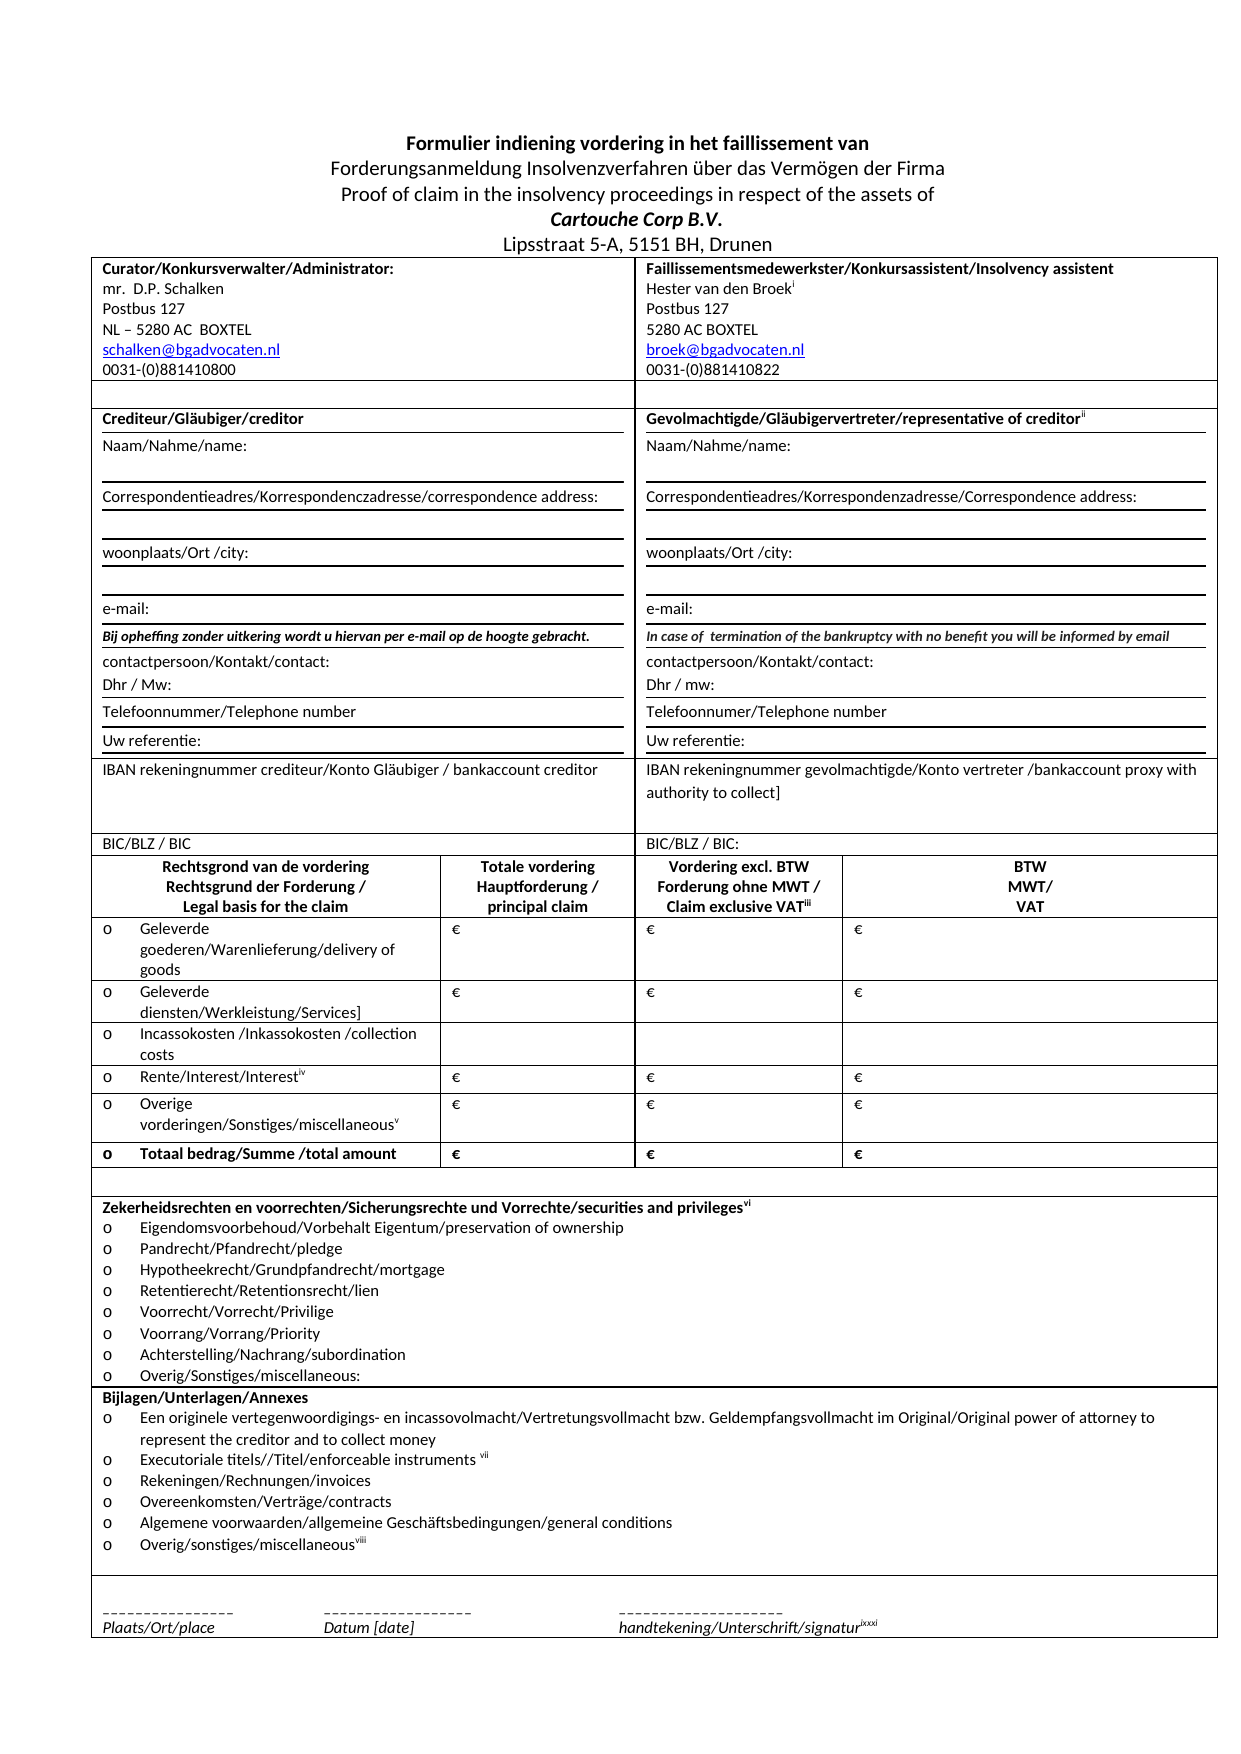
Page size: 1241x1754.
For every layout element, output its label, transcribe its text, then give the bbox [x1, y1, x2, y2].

table_cell Bijlagen/Unterlagen/Annexes Een originele vertegenwoordigings- en incassovolmacht/Vertretungsvollmacht bzw. Geldempfangsvollmacht im Original/Original power of attorney to represent the creditor and to collect money Executoriale titels//Titel/enforceable instruments Rekeningen/Rechnungen/invoices Overeenkomsten/Verträge/contracts Algemene voorwaarden/allgemeine Geschäftsbedingungen/general conditions Overig/sonstiges/miscellaneous [92, 1388, 1217, 1575]
table_cell [636, 1023, 842, 1065]
text Lipsstraat 5-A, 5151 BH, Drunen [165, 232, 1110, 257]
table_cell € [843, 1143, 1217, 1167]
table_cell Incassokosten /Inkassokosten /collection costs [92, 1023, 440, 1065]
table_cell Crediteur/Gläubiger/creditor Naam/Nahme/name: Correspondentieadres/Korrespondenczadresse/correspondence address: woonplaats/Ort /city: e-mail: Bij opheffing zonder uitkering wordt u hiervan per e-mail op de hoogte gebracht. contactpersoon/Kontakt/contact: Dhr / Mw: Telefoonnummer/Telephone number Uw referentie: [92, 409, 634, 758]
table_cell BTW MWT/ VAT [843, 856, 1217, 917]
table_cell BIC/BLZ / BIC [92, 834, 634, 855]
table_cell € [441, 1066, 634, 1092]
table_cell € [843, 1094, 1217, 1142]
text Forderungsanmeldung Insolvenzverfahren über das Vermögen der Firma [165, 155, 1110, 181]
table_cell Geleverde diensten/Werkleistung/Services] [92, 981, 440, 1022]
text Cartouche Corp B.V. [165, 206, 1110, 232]
table_cell ________________ __________________ ____________________ Plaats/Ort/place Datum [date] handtekening/Unterschrift/signatur [92, 1576, 1217, 1637]
table_cell Vordering excl. BTW Forderung ohne MWT / Claim exclusive VAT [636, 856, 842, 917]
table_cell € [843, 981, 1217, 1022]
table_cell Gevolmachtigde/Gläubigervertreter/representative of creditor Naam/Nahme/name: Correspondentieadres/Korrespondenzadresse/Correspondence address: woonplaats/Ort /city: e-mail: In case of termination of the bankruptcy with no benefit you will be informed by email contactpersoon/Kontakt/contact: Dhr / mw: Telefoonnumer/Telephone number Uw referentie: [636, 409, 1217, 758]
table_cell [636, 381, 1217, 407]
table_cell € [441, 981, 634, 1022]
table_cell € [843, 1066, 1217, 1092]
table_cell € [441, 1143, 634, 1167]
table_header Faillissementsmedewerkster/Konkursassistent/Insolvency assistent Hester van den Broek Postbus 127 5280 AC BOXTEL broek@bgadvocaten.nl 0031-(0)881410822 [636, 258, 1217, 380]
table_cell Overige vorderingen/Sonstiges/miscellaneous [92, 1094, 440, 1142]
table_cell Rente/Interest/Interest [92, 1066, 440, 1092]
table_cell Totaal bedrag/Summe /total amount [92, 1143, 440, 1167]
table_cell € [843, 918, 1217, 980]
table_cell IBAN rekeningnummer gevolmachtigde/Konto vertreter /bankaccount proxy with authority to collect] [636, 759, 1217, 833]
table_cell [92, 1168, 1217, 1196]
table_cell € [636, 1094, 842, 1142]
table_cell € [636, 981, 842, 1022]
table_cell € [636, 1143, 842, 1167]
table_cell [92, 381, 634, 407]
table_cell Geleverde goederen/Warenlieferung/delivery of goods [92, 918, 440, 980]
text Formulier indiening vordering in het faillissement van [165, 130, 1110, 155]
table_cell Totale vordering Hauptforderung / principal claim [441, 856, 634, 917]
table_header Curator/Konkursverwalter/Administrator: mr. D.P. Schalken Postbus 127 NL – 5280 AC BOXTEL schalken@bgadvocaten.nl 0031-(0)881410800 [92, 258, 634, 380]
table_cell € [441, 918, 634, 980]
table_cell IBAN rekeningnummer crediteur/Konto Gläubiger / bankaccount creditor [92, 759, 634, 833]
table_cell € [636, 918, 842, 980]
table_cell [441, 1023, 634, 1065]
table_cell € [636, 1066, 842, 1092]
table_cell Zekerheidsrechten en voorrechten/Sicherungsrechte und Vorrechte/securities and privileges Eigendomsvoorbehoud/Vorbehalt Eigentum/preservation of ownership Pandrecht/Pfandrecht/pledge Hypotheekrecht/Grundpfandrecht/mortgage Retentierecht/Retentionsrecht/lien Voorrecht/Vorrecht/Privilige Voorrang/Vorrang/Priority Achterstelling/Nachrang/subordination Overig/Sonstiges/miscellaneous: [92, 1197, 1217, 1386]
table_cell [843, 1023, 1217, 1065]
table_cell Rechtsgrond van de vordering Rechtsgrund der Forderung / Legal basis for the claim [92, 856, 440, 917]
table_cell BIC/BLZ / BIC: [636, 834, 1217, 855]
text Proof of claim in the insolvency proceedings in respect of the assets of [165, 181, 1110, 206]
table_cell € [441, 1094, 634, 1142]
